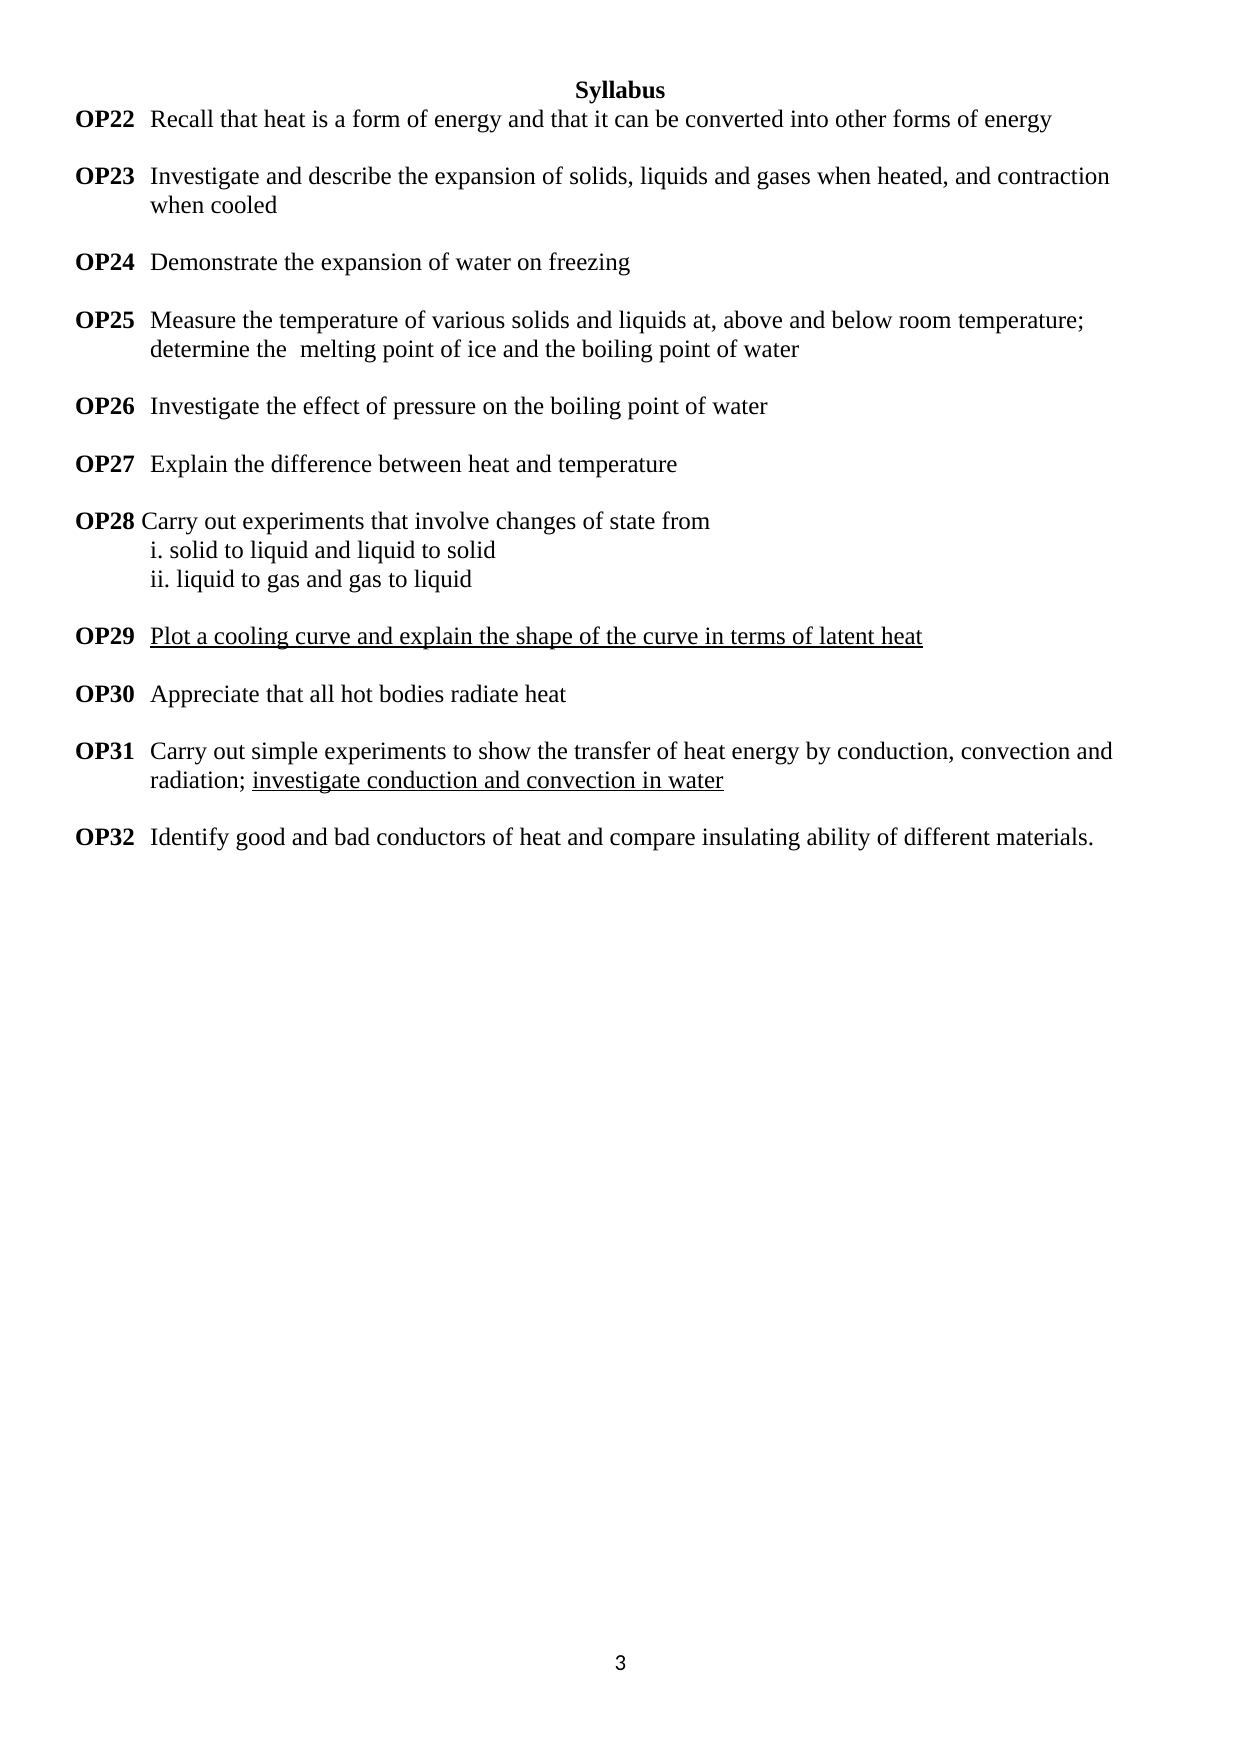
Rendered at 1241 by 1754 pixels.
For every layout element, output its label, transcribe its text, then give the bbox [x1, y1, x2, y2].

text OP25 Measure the temperature of various solids and liquids at, above and below room temperature; determine the melting point of ice and the boiling point of water [75, 305, 1165, 362]
text OP28 Carry out experiments that involve changes of state from [75, 506, 1165, 535]
text OP24 Demonstrate the expansion of water on freezing [75, 247, 1165, 276]
text ii. liquid to gas and gas to liquid [75, 564, 1165, 592]
text OP29 Plot a cooling curve and explain the shape of the curve in terms of latent heat [75, 621, 1165, 650]
text OP32 Identify good and bad conductors of heat and compare insulating ability of different materials. [75, 822, 1165, 851]
text OP31 Carry out simple experiments to show the transfer of heat energy by conduction, convection and radiation; investigate conduction and convection in water [75, 736, 1165, 794]
text OP23 Investigate and describe the expansion of solids, liquids and gases when heated, and contraction when cooled [75, 161, 1165, 219]
text OP22 Recall that heat is a form of energy and that it can be converted into other forms of energy [75, 104, 1165, 132]
text OP26 Investigate the effect of pressure on the boiling point of water [75, 391, 1165, 420]
text OP27 Explain the difference between heat and temperature [75, 449, 1165, 477]
text Syllabus [75, 75, 1165, 104]
text i. solid to liquid and liquid to solid [75, 535, 1165, 564]
text OP30 Appreciate that all hot bodies radiate heat [75, 679, 1165, 707]
